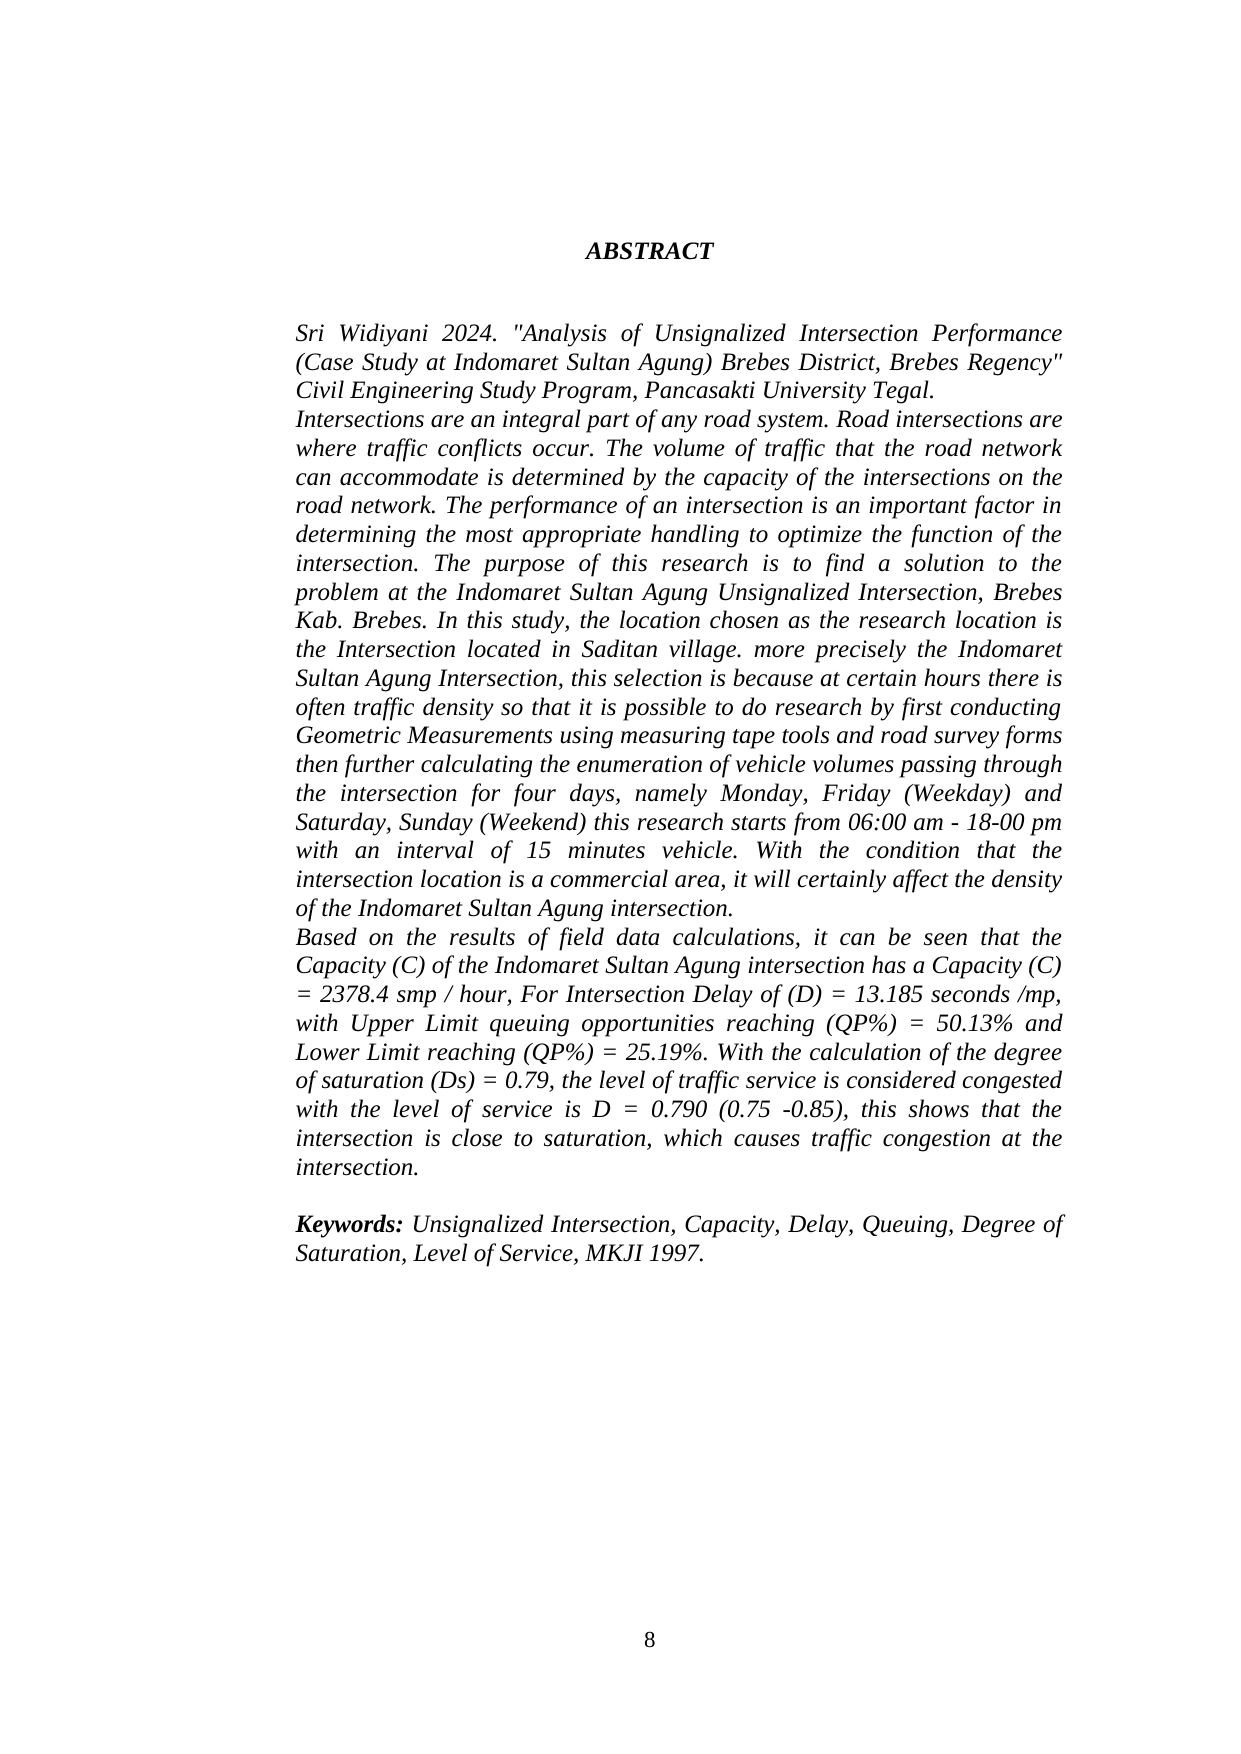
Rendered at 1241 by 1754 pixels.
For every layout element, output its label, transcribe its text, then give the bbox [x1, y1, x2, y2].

subtitle ABSTRACT [236, 236, 1063, 265]
text Intersections are an integral part of any road system. Road intersections are where traffic conflicts occur. The volume of traffic that the road network can accommodate is determined by the capacity of the intersections on the road network. The performance of an intersection is an important factor in determining the most appropriate handling to optimize the function of the intersection. The purpose of this research is to find a solution to the problem at the Indomaret Sultan Agung Unsignalized Intersection, Brebes Kab. Brebes. In this study, the location chosen as the research location is the Intersection located in Saditan village. more precisely the Indomaret Sultan Agung Intersection, this selection is because at certain hours there is often traffic density so that it is possible to do research by first conducting Geometric Measurements using measuring tape tools and road survey forms then further calculating the enumeration of vehicle volumes passing through the intersection for four days, namely Monday, Friday (Weekday) and Saturday, Sunday (Weekend) this research starts from 06:00 am - 18-00 pm with an interval of 15 minutes vehicle. With the condition that the intersection location is a commercial area, it will certainly affect the density of the Indomaret Sultan Agung intersection. [295, 404, 1063, 922]
text Sri Widiyani 2024. "Analysis of Unsignalized Intersection Performance (Case Study at Indomaret Sultan Agung) Brebes District, Brebes Regency" Civil Engineering Study Program, Pancasakti University Tegal. [295, 318, 1063, 404]
text Keywords: Unsignalized Intersection, Capacity, Delay, Queuing, Degree of Saturation, Level of Service, MKJI 1997. [295, 1209, 1063, 1267]
text Based on the results of field data calculations, it can be seen that the Capacity (C) of the Indomaret Sultan Agung intersection has a Capacity (C) = 2378.4 smp / hour, For Intersection Delay of (D) = 13.185 seconds /mp, with Upper Limit queuing opportunities reaching (QP%) = 50.13% and Lower Limit reaching (QP%) = 25.19%. With the calculation of the degree of saturation (Ds) = 0.79, the level of traffic service is considered congested with the level of service is D = 0.790 (0.75 -0.85), this shows that the intersection is close to saturation, which causes traffic congestion at the intersection. [295, 922, 1063, 1181]
